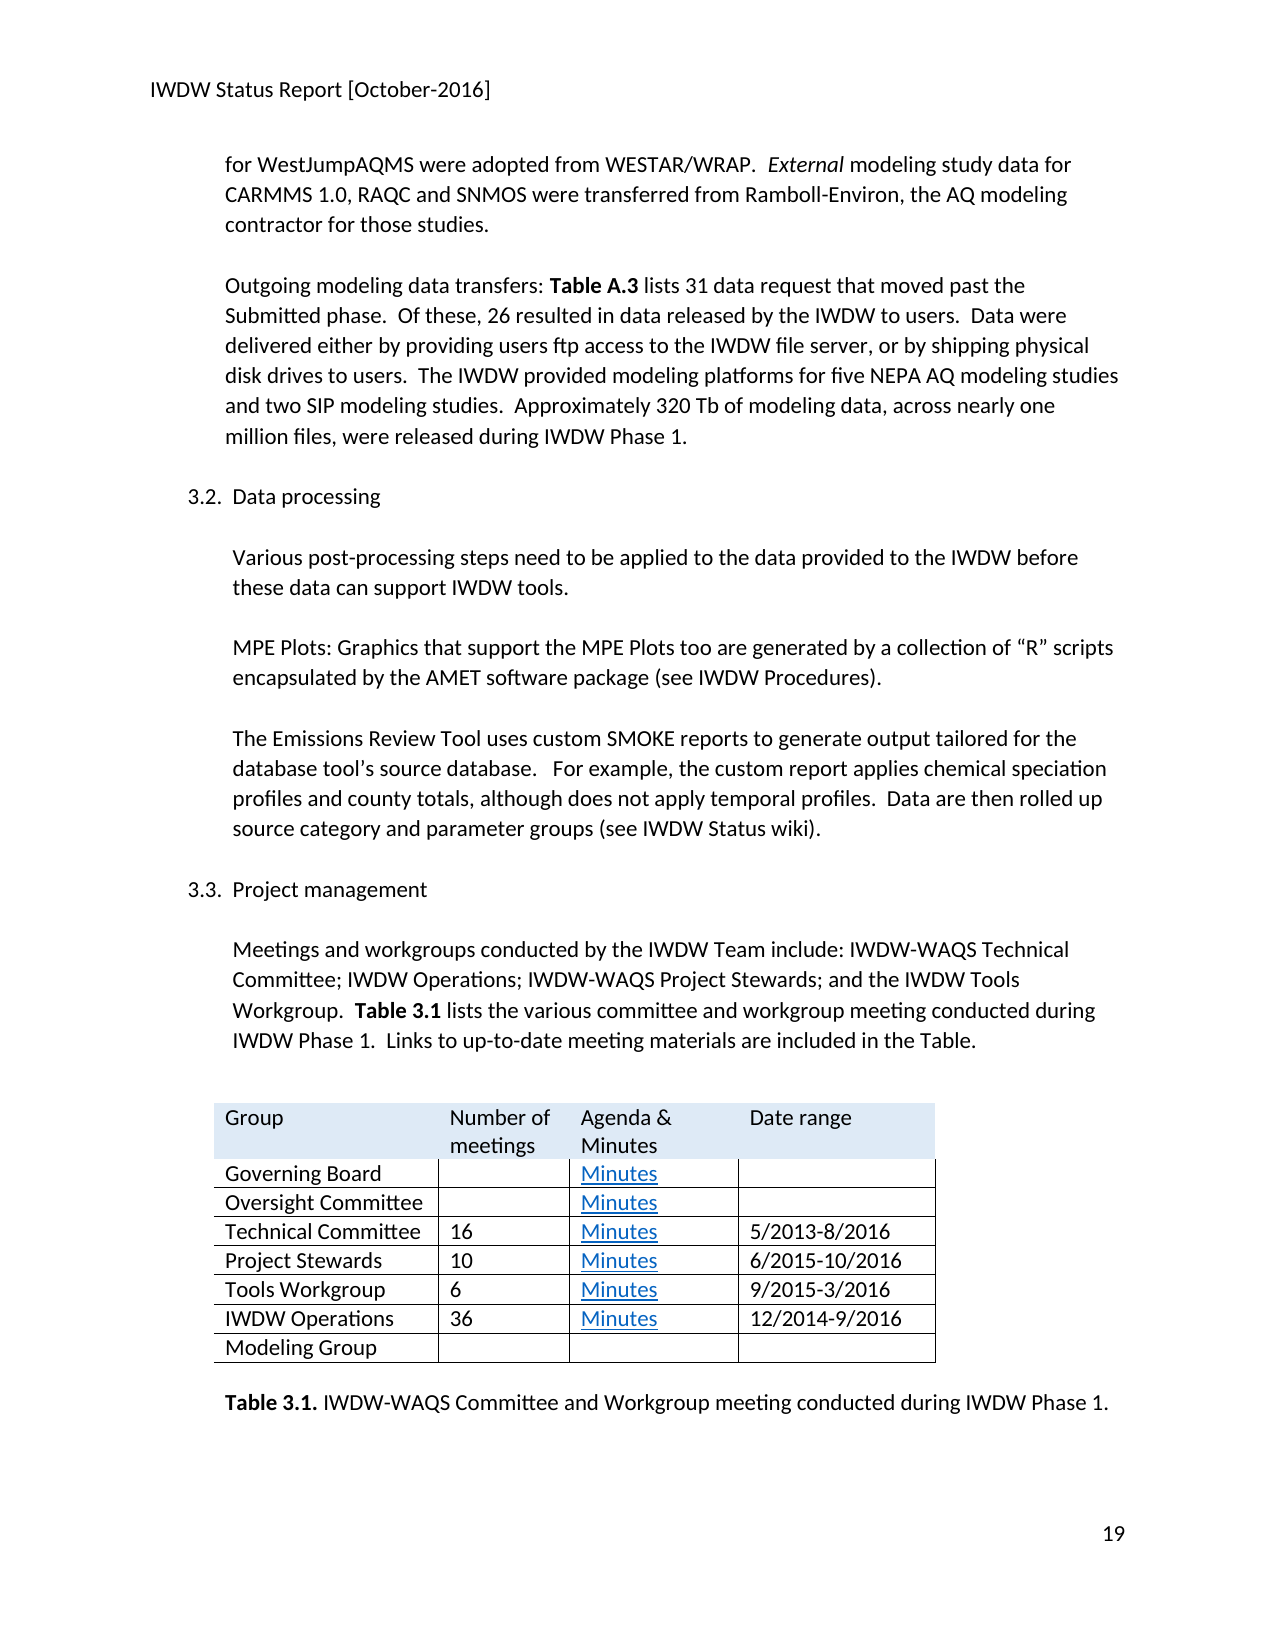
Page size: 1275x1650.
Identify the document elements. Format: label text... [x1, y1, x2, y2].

table_cell Governing Board [214, 1159, 438, 1187]
list Various post-processing steps need to be applied to the data provided to the IWDW before these data can support IWDW tools. [232, 543, 1125, 601]
table_cell 12/2014-9/2016 [739, 1305, 935, 1332]
table_cell [439, 1159, 569, 1187]
list Outgoing modeling data transfers: Table A.3 lists 31 data request that moved past the Submitted phase. Of these, 26 resulted in data released by the IWDW to users. Data were delivered either by providing users ftp access to the IWDW file server, or by shipping physical disk drives to users. The IWDW provided modeling platforms for five NEPA AQ modeling studies and two SIP modeling studies. Approximately 320 Tb of modeling data, across nearly one million files, were released during IWDW Phase 1. [225, 271, 1125, 450]
table_header Agenda & Minutes [569, 1103, 738, 1159]
table_cell Project Stewards [214, 1246, 438, 1274]
table_cell Technical Committee [214, 1217, 438, 1245]
table_cell Minutes [570, 1305, 738, 1332]
table_cell Minutes [570, 1217, 738, 1245]
list Data processing [187, 482, 1125, 510]
table_cell Minutes [570, 1188, 738, 1216]
table_cell 6/2015-10/2016 [739, 1246, 935, 1274]
table_cell Minutes [570, 1275, 738, 1303]
table_cell [439, 1334, 569, 1362]
table_cell Oversight Committee [214, 1188, 438, 1216]
table_cell [439, 1188, 569, 1216]
table_header Date range [738, 1103, 935, 1159]
table_cell Minutes [570, 1159, 738, 1187]
table_header Number of meetings [438, 1103, 569, 1159]
list Meetings and workgroups conducted by the IWDW Team include: IWDW-WAQS Technical Committee; IWDW Operations; IWDW-WAQS Project Stewards; and the IWDW Tools Workgroup. Table 3.1 lists the various committee and workgroup meeting conducted during IWDW Phase 1. Links to up-to-date meeting materials are included in the Table. [232, 935, 1125, 1054]
list The Emissions Review Tool uses custom SMOKE reports to generate output tailored for the database tool’s source database. For example, the custom report applies chemical speciation profiles and county totals, although does not apply temporal profiles. Data are then rolled up source category and parameter groups (see IWDW Status wiki). [232, 724, 1125, 843]
table_cell 9/2015-3/2016 [739, 1275, 935, 1303]
table_cell [739, 1334, 935, 1362]
list Project management [187, 875, 1125, 903]
table_cell 6 [439, 1275, 569, 1303]
table_cell Tools Workgroup [214, 1275, 438, 1303]
table_cell [739, 1159, 935, 1187]
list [225, 150, 1125, 238]
table_header Group [214, 1103, 438, 1159]
table_cell 10 [439, 1246, 569, 1274]
table_cell IWDW Operations [214, 1305, 438, 1332]
table_cell Modeling Group [214, 1334, 438, 1362]
table_cell 5/2013-8/2016 [739, 1217, 935, 1245]
text Table 3.1. IWDW-WAQS Committee and Workgroup meeting conducted during IWDW Phase 1. [225, 1388, 1125, 1416]
list MPE Plots: Graphics that support the MPE Plots too are generated by a collection of “R” scripts encapsulated by the AMET software package (see IWDW Procedures). [232, 633, 1125, 692]
table_cell [570, 1334, 738, 1362]
table_cell Minutes [570, 1246, 738, 1274]
table_cell 16 [439, 1217, 569, 1245]
table_cell 36 [439, 1305, 569, 1332]
table_cell [739, 1188, 935, 1216]
